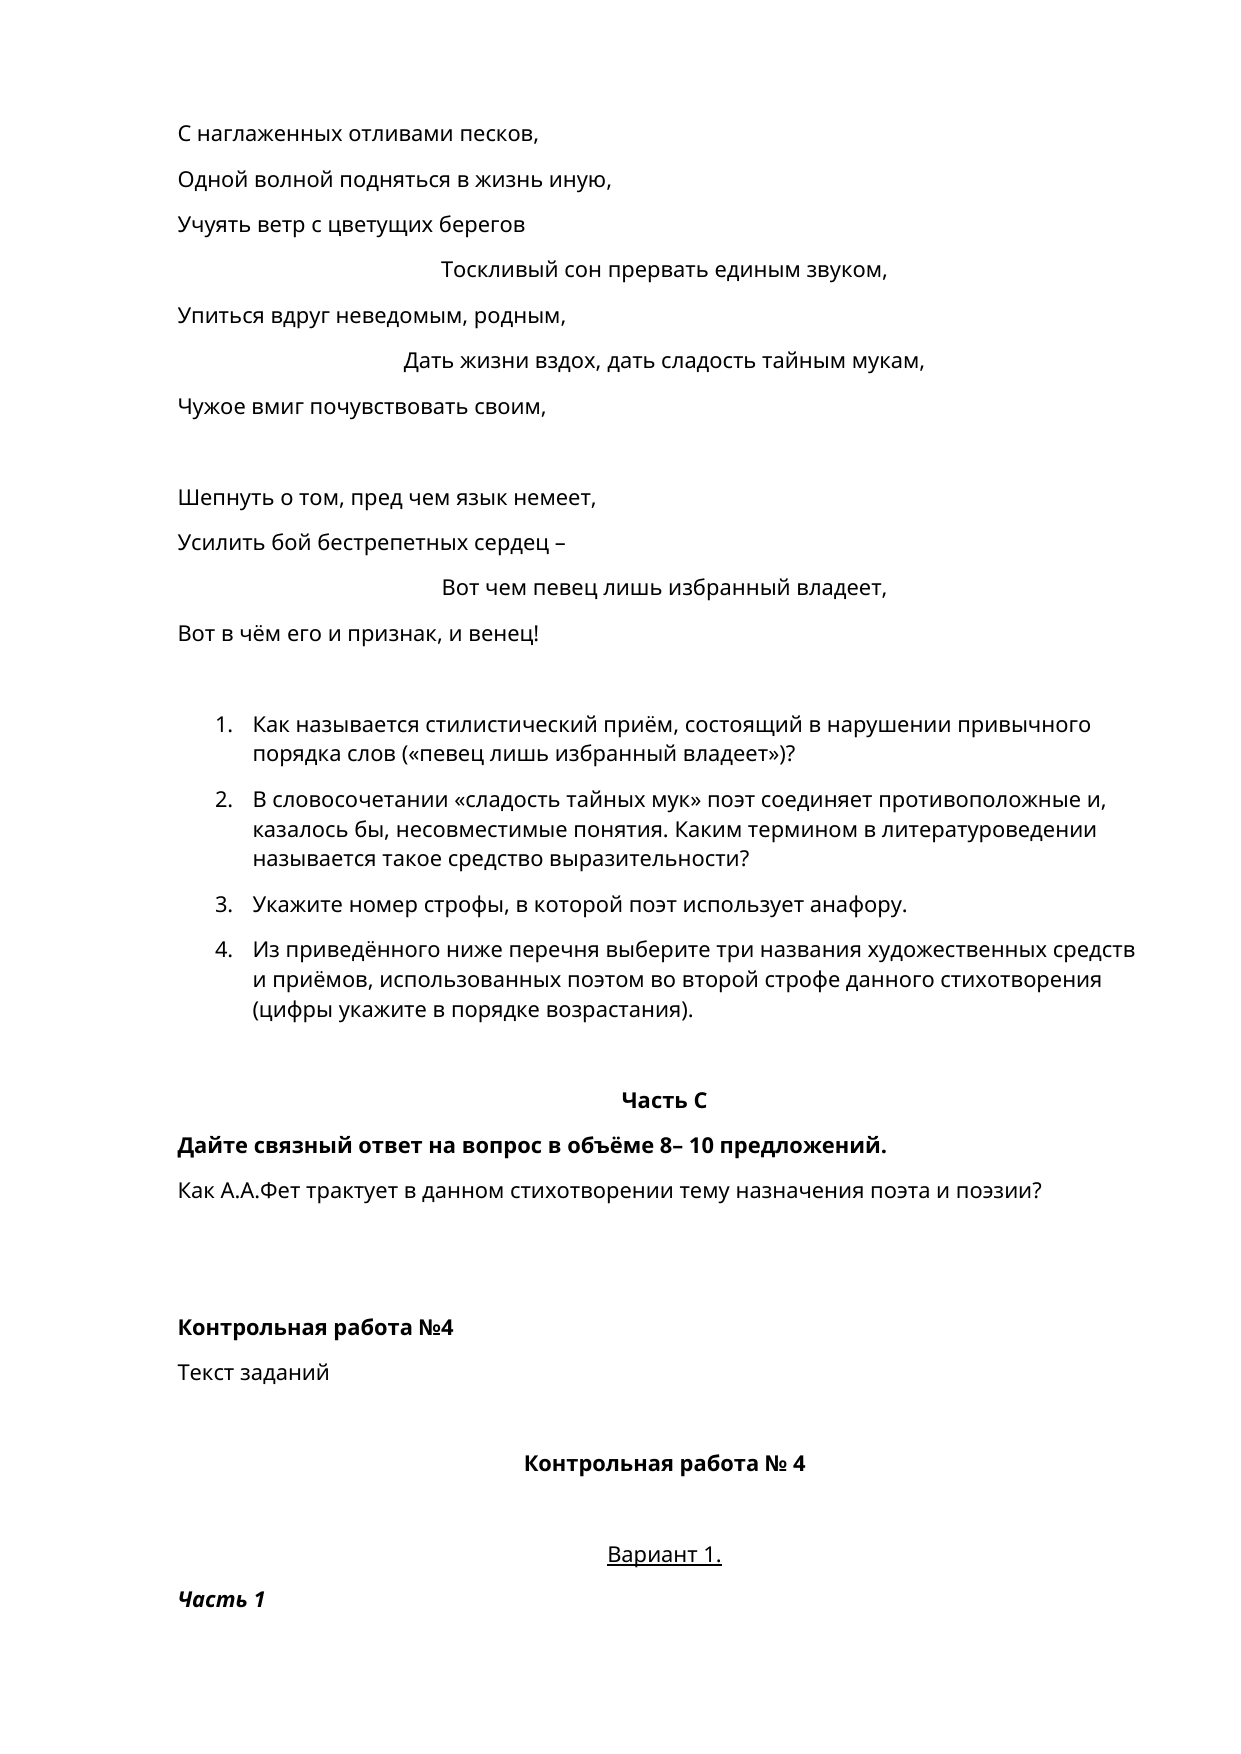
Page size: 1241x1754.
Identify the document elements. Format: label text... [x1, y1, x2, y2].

list Из приведённого ниже перечня выберите три названия художественных средств и приёмов, использованных поэтом во второй строфе данного стихотворения (цифры укажите в порядке возрастания). [215, 934, 1152, 1023]
list Как называется стилистический приём, состоящий в нарушении привычного порядка слов («певец лишь избранный владеет»)? [215, 708, 1152, 768]
text Контрольная работа №4 [177, 1312, 1152, 1341]
text Упиться вдруг неведомым, родным, [177, 300, 1152, 329]
text Контрольная работа № 4 [177, 1448, 1152, 1478]
text Вот чем певец лишь избранный владеет, [177, 572, 1152, 602]
text Часть С [177, 1084, 1152, 1114]
text С наглаженных отливами песков, [177, 118, 1152, 148]
text Усилить бой бестрепетных сердец – [177, 527, 1152, 557]
list Укажите номер строфы, в которой поэт использует анафору. [215, 889, 1152, 918]
text Часть 1 [177, 1584, 1152, 1614]
text Учуять ветр с цветущих берегов [177, 209, 1152, 239]
text Дайте связный ответ на вопрос в объёме 8– 10 предложений. [177, 1130, 1152, 1160]
text Одной волной подняться в жизнь иную, [177, 163, 1152, 193]
text Текст заданий [177, 1357, 1152, 1387]
text Шепнуть о том, пред чем язык немеет, [177, 481, 1152, 511]
text Дать жизни вздох, дать сладость тайным мукам, [177, 345, 1152, 375]
text Вариант 1. [177, 1539, 1152, 1568]
text Тоскливый сон прервать единым звуком, [177, 254, 1152, 284]
text Как А.А.Фет трактует в данном стихотворении тему назначения поэта и поэзии? [177, 1175, 1152, 1205]
text Вот в чём его и признак, и венец! [177, 618, 1152, 647]
text Чужое вмиг почувствовать своим, [177, 391, 1152, 420]
list В словосочетании «сладость тайных мук» поэт соединяет противоположные и, казалось бы, несовместимые понятия. Каким термином в литературоведении называется такое средство выразительности? [215, 784, 1152, 873]
